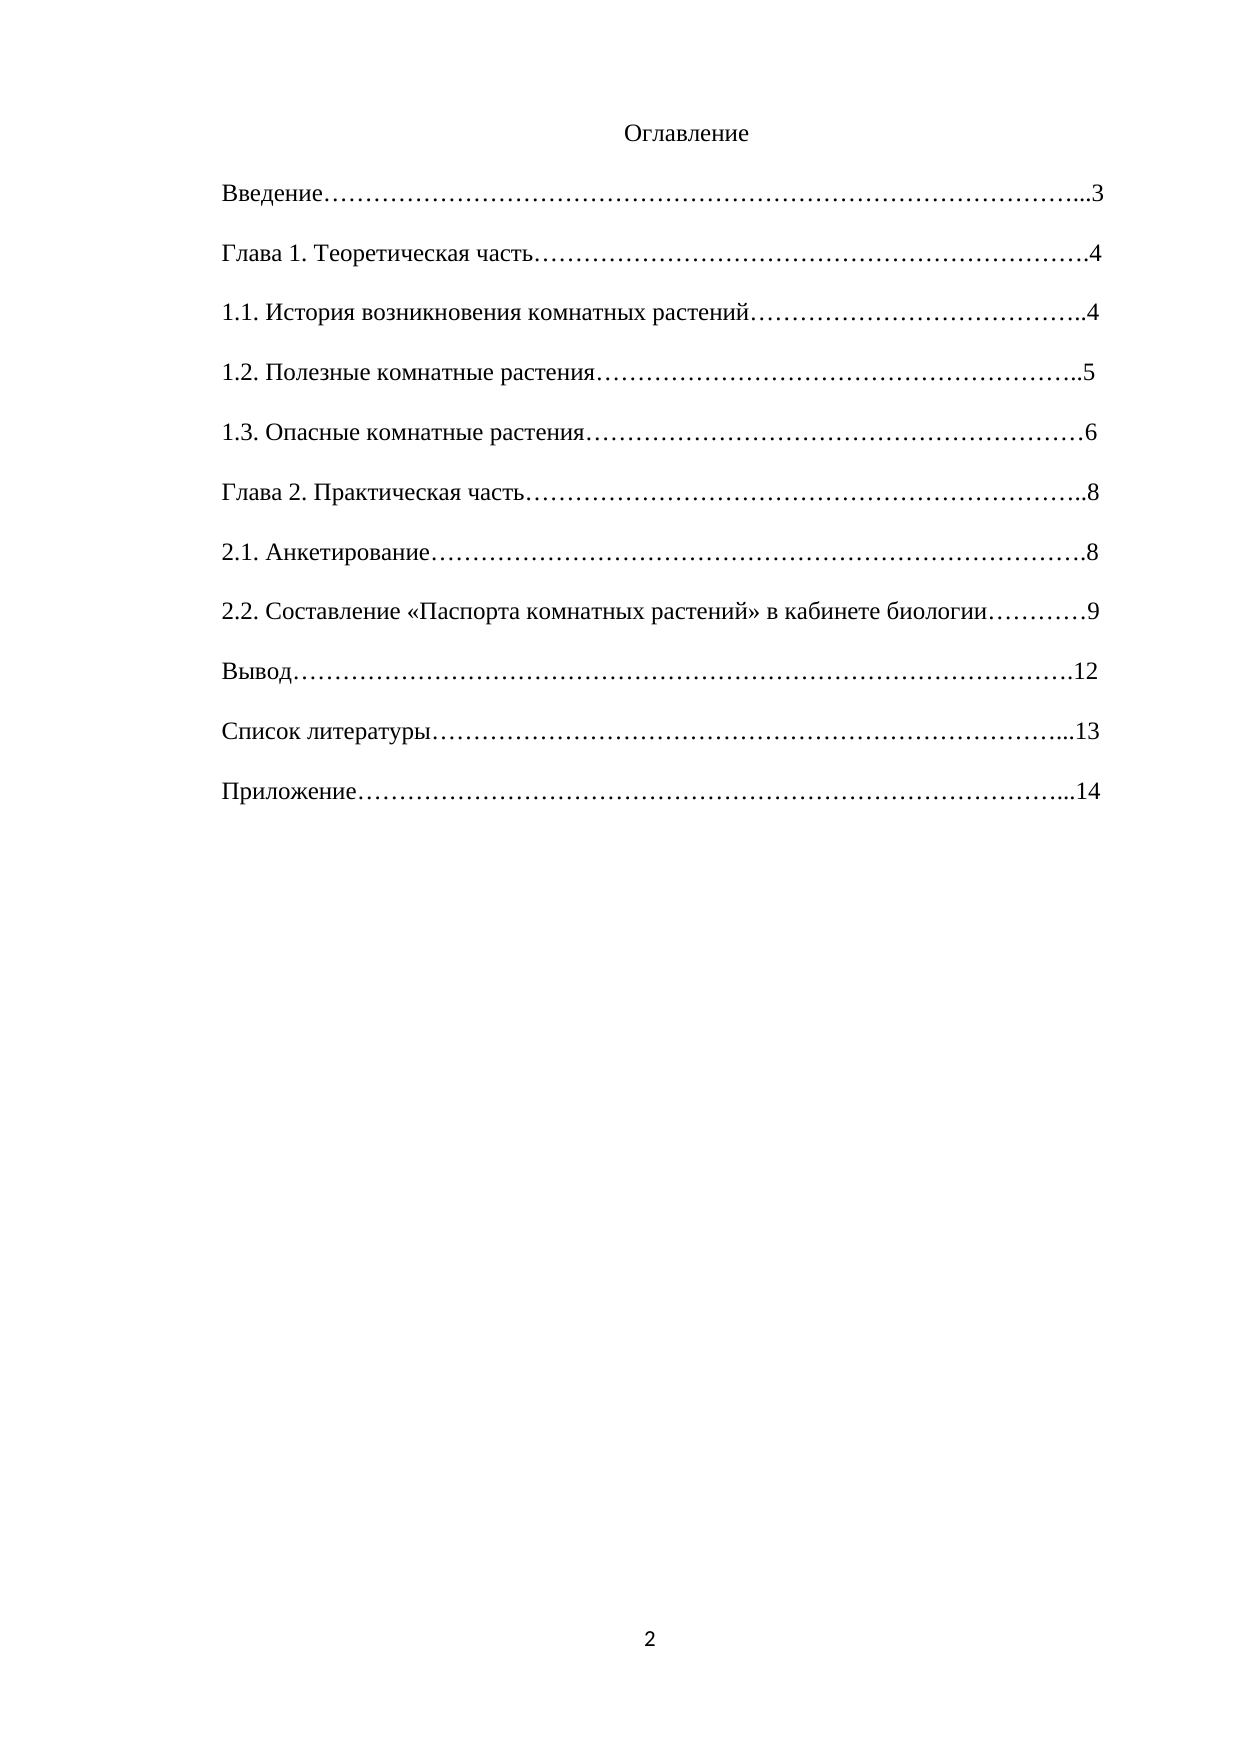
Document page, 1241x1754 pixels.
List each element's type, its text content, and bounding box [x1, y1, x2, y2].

text Оглавление [221, 118, 1152, 147]
text Глава 1. Теоретическая часть………………………………………………………….4 [221, 238, 1152, 266]
text Приложение…………………………………………………………………………...14 [221, 776, 1152, 804]
text 1.3. Опасные комнатные растения……………………………………………………6 [221, 417, 1152, 446]
text Вывод………………………………………………………………………………….12 [221, 656, 1152, 685]
text 2.1. Анкетирование…………………………………………………………………….8 [221, 537, 1152, 565]
text Введение………………………………………………………………………………...3 [221, 178, 1152, 207]
text Глава 2. Практическая часть…………………………………………………………..8 [221, 477, 1152, 506]
text 1.2. Полезные комнатные растения…………………………………………………..5 [595, 357, 1152, 386]
text Список литературы…………………………………………………………………...13 [221, 716, 1152, 745]
text 2.2. Составление «Паспорта комнатных растений» в кабинете биологии…………9 [221, 596, 1152, 625]
text 1.1. История возникновения комнатных растений…………………………………..4 [221, 297, 1152, 326]
